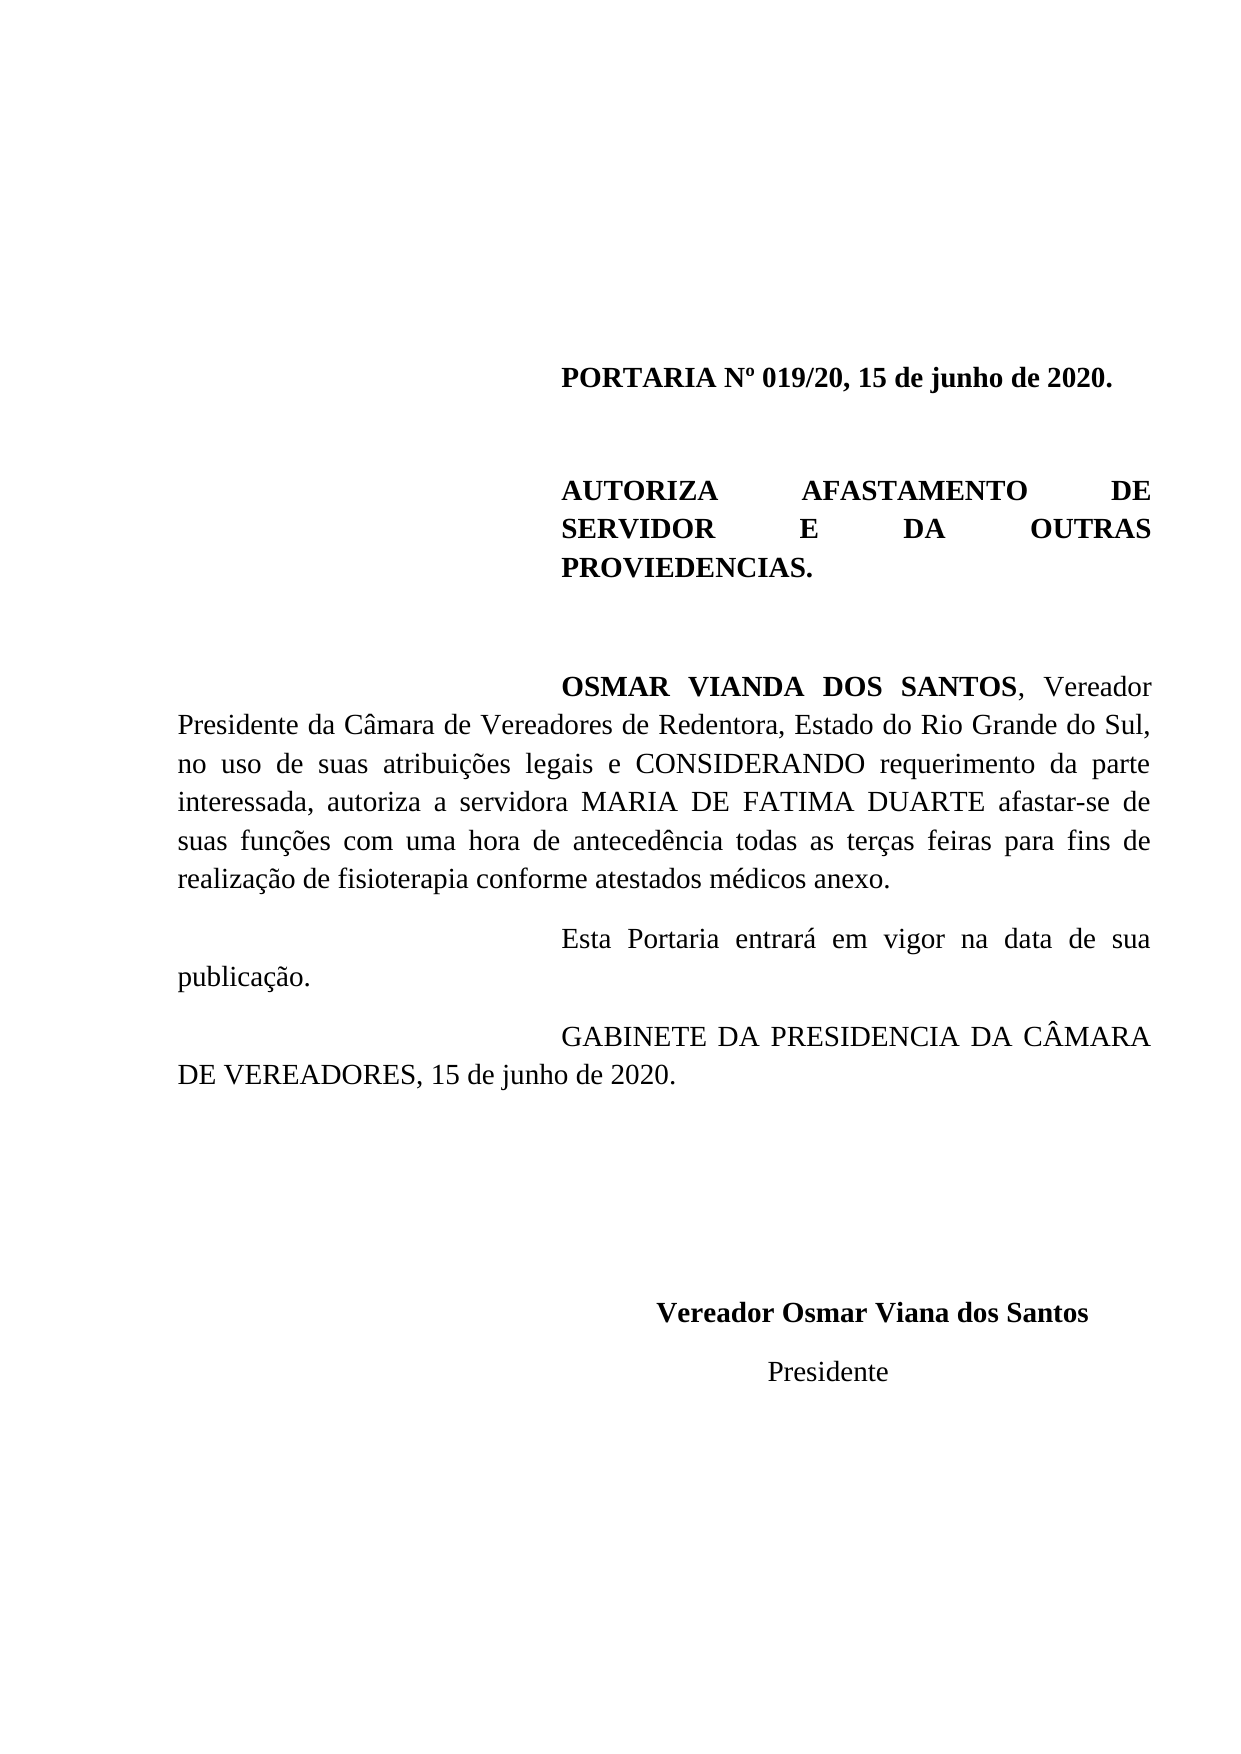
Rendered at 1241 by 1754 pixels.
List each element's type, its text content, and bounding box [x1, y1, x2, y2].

text Presidente [177, 1354, 1152, 1388]
text AUTORIZA AFASTAMENTO DE SERVIDOR E DA OUTRAS PROVIEDENCIAS. [561, 473, 1152, 584]
text OSMAR VIANDA DOS SANTOS, Vereador Presidente da Câmara de Vereadores de Redentora, Estado do Rio Grande do Sul, no uso de suas atribuições legais e CONSIDERANDO requerimento da parte interessada, autoriza a servidora MARIA DE FATIMA DUARTE afastar-se de suas funções com uma hora de antecedência todas as terças feiras para fins de realização de fisioterapia conforme atestados médicos anexo. [177, 669, 1152, 895]
text Vereador Osmar Viana dos Santos [177, 1295, 1152, 1328]
text PORTARIA Nº 019/20, 15 de junho de 2020. [177, 360, 1166, 393]
text GABINETE DA PRESIDENCIA DA CÂMARA DE VEREADORES, 15 de junho de 2020. [177, 1019, 1152, 1091]
text Esta Portaria entrará em vigor na data de sua publicação. [177, 921, 1152, 993]
